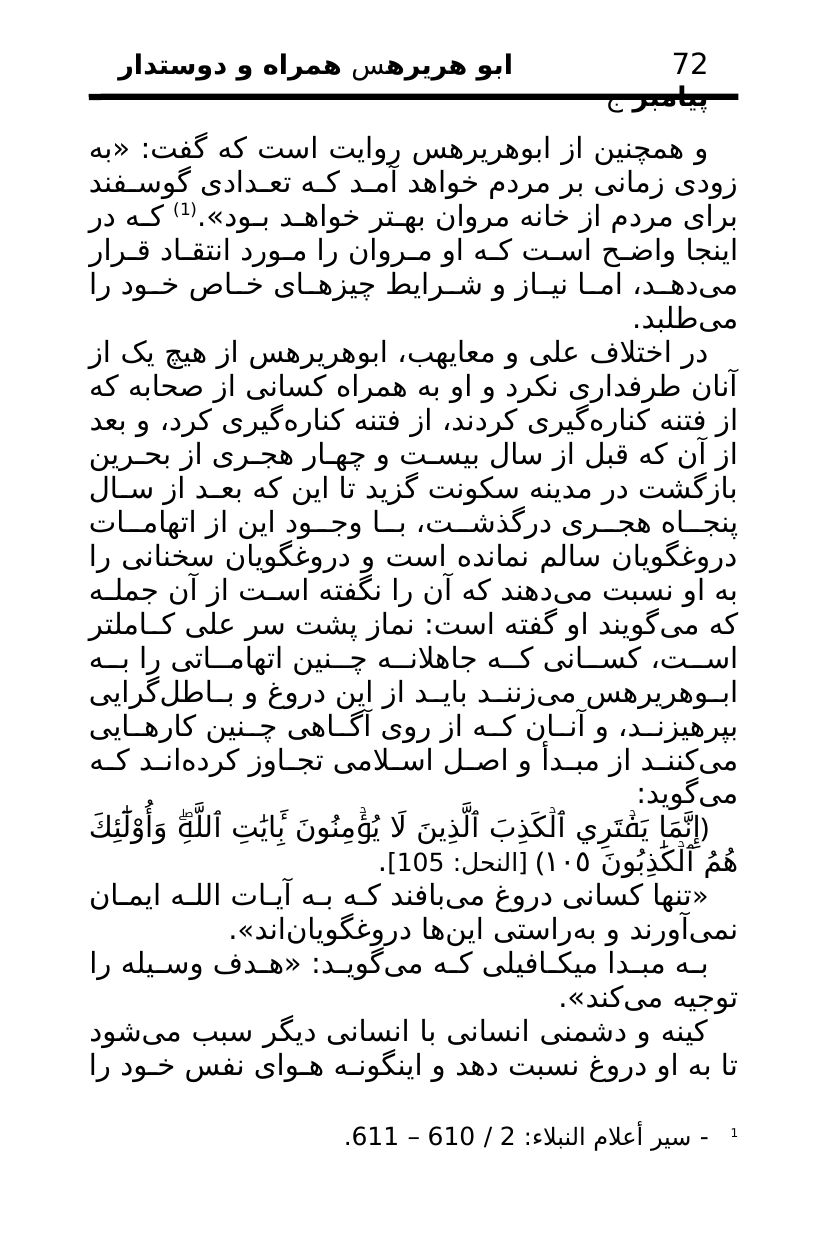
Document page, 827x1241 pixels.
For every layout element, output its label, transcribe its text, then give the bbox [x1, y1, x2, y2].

text و همچنین از ابوهریرهس روایت است که گفت: «به زودی زمانی بر مردم خواهد آمد که تعدادی گوسفند برای مردم از خانه مروان بهتر خواهد بود».() که در اینجا واضح است که او مروان را مورد انتقاد قرار می‌دهد، اما نیاز و شرایط چیزهای خاص خود را می‌طلبد. [89, 132, 738, 335]
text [89, 1014, 738, 1082]
text در اختلاف علی و معایهب، ابوهریرهس از هیچ یک از آنان طرفداری نکرد و او به همراه کسانی از صحابه که از فتنه کناره‌گیری کردند، از فتنه کناره‌گیری کرد، و بعد از آن که قبل از سال بیست و چهار هجری از بحرین بازگشت در مدینه سکونت گزید تا این که بعد از سال پنجاه هجری درگذشت، با وجود این از اتهامات دروغگویان سالم نمانده است و دروغگویان سخنانی را به او نسبت می‌دهند که آن را نگفته است از آن جمله که می‌گویند او گفته است: نماز پشت سر علی کاملتر است، کسانی که جاهلانه چنین اتهاماتی را به ابوهریرهس می‌زنند باید از این دروغ و باطل‌گرایی بپرهیزند، و آنان که از روی آگاهی چنین کارهایی می‌کنند از مبدأ و اصل اسلامی تجاوز کرده‌اند که می‌گوید: [89, 335, 738, 811]
text «تنها کسانی دروغ می‌بافند که به آیات الله ایمان نمی‌آورند و به‌راستی این‌ها دروغگویان‌اند». [89, 879, 738, 947]
text به مبدا میکافیلی که می‌گوید: «هدف وسیله را توجیه می‌کند». [89, 947, 738, 1014]
text ﴿إِنَّمَا يَفۡتَرِي ٱلۡكَذِبَ ٱلَّذِينَ لَا يُؤۡمِنُونَ بِ‍َٔايَٰتِ ٱللَّهِۖ وَأُوْلَٰٓئِكَ هُمُ ٱلۡكَٰذِبُونَ ١٠٥﴾ [النحل: 105]. [89, 811, 738, 879]
